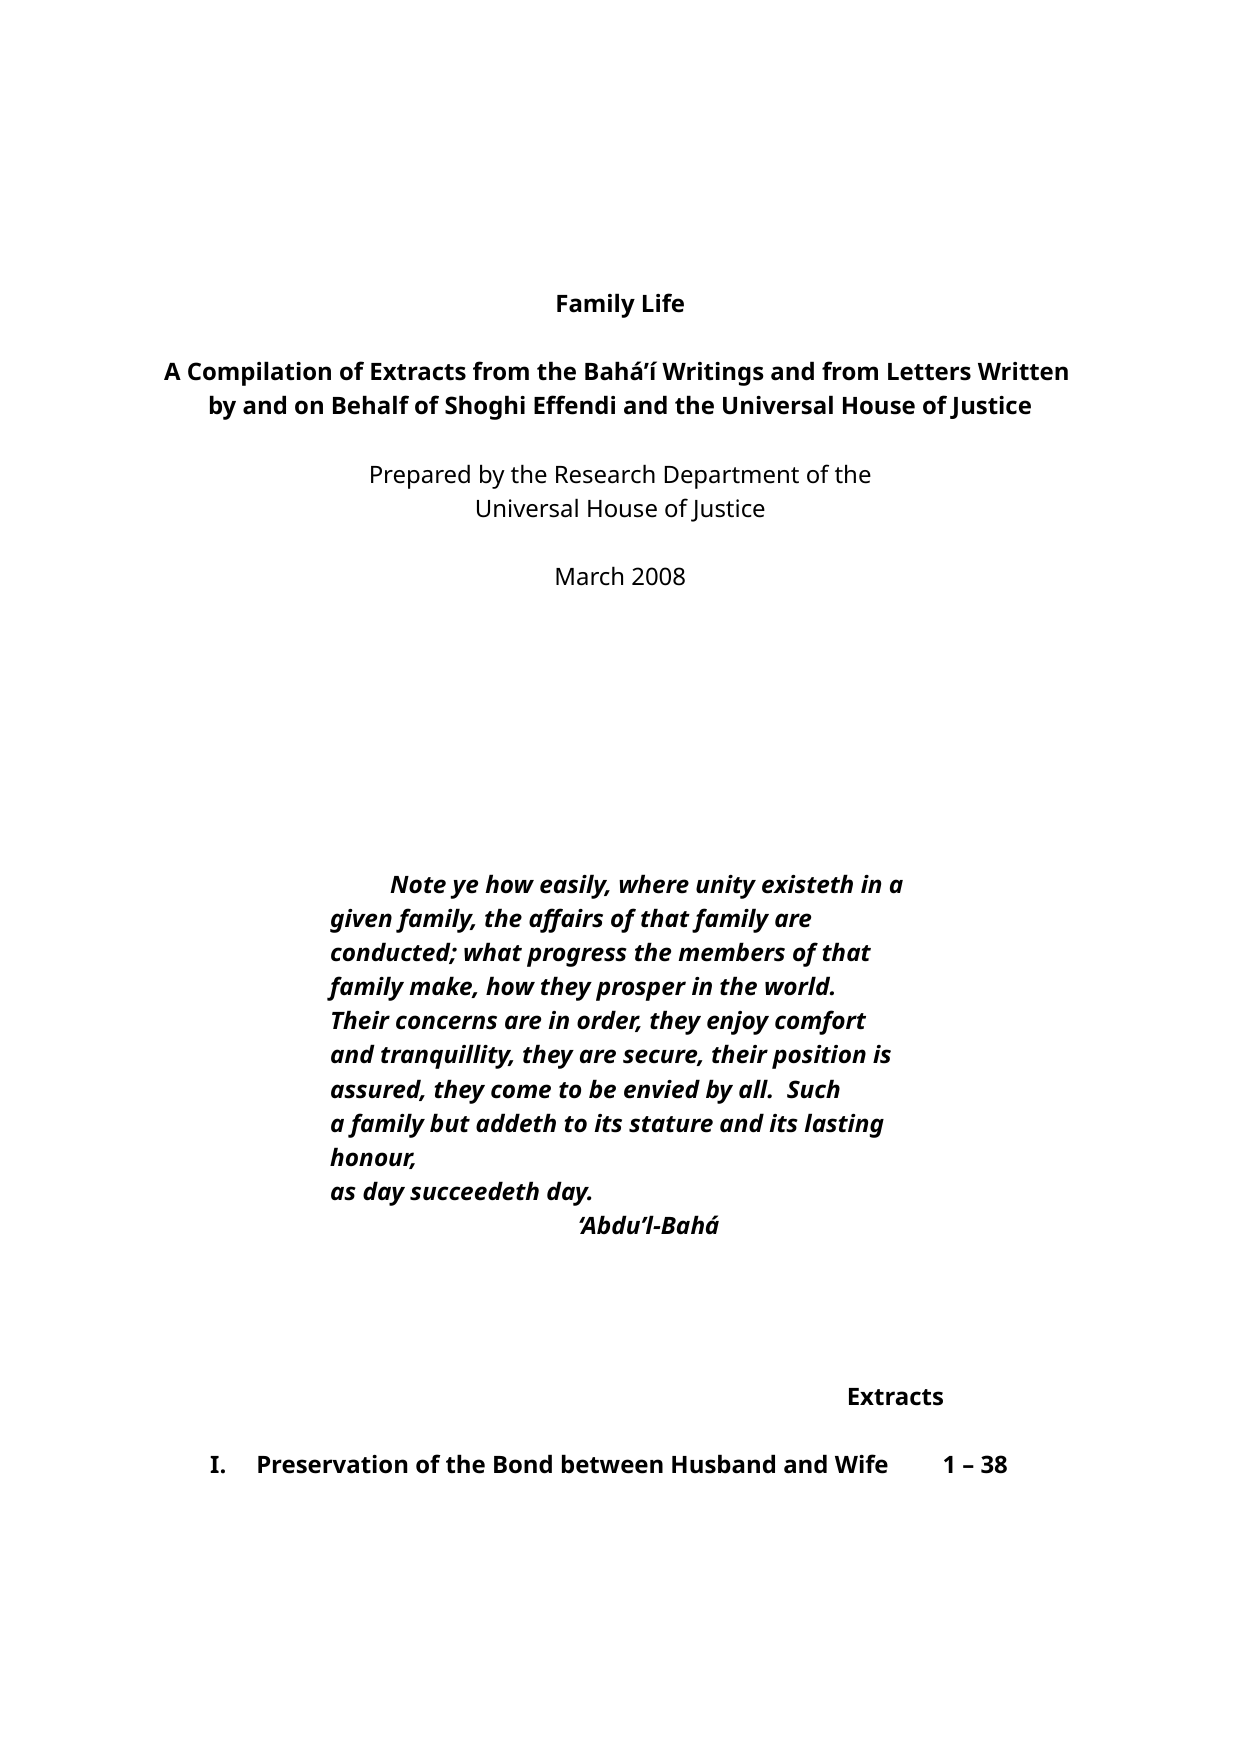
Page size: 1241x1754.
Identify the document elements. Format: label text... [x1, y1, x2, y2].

text I. Preservation of the Bond between Husband and Wife 1 – 38 [210, 1448, 1030, 1481]
text Family Life [150, 287, 1090, 319]
text ‘Abdu’l-Bahá [330, 1209, 910, 1242]
text March 2008 [150, 560, 1090, 593]
text Prepared by the of the Universal House of Justice [150, 457, 1090, 524]
text Note ye how easily, where unity existeth in a given family, the affairs of that family are conducted; what progress the members of that family make, how they prosper in the world. Their concerns are in order, they enjoy comfort and tranquillity, they are secure, their position is assured, they come to be envied by all. Such a family but addeth to its stature and its lasting honour, as day succeedeth day. [330, 867, 910, 1208]
text A Compilation of Extracts from the Bahá’í Writings and from Letters Written by and on Behalf of Shoghi Effendi and the Universal House of Justice [150, 355, 1090, 422]
text Extracts [150, 1380, 1090, 1413]
